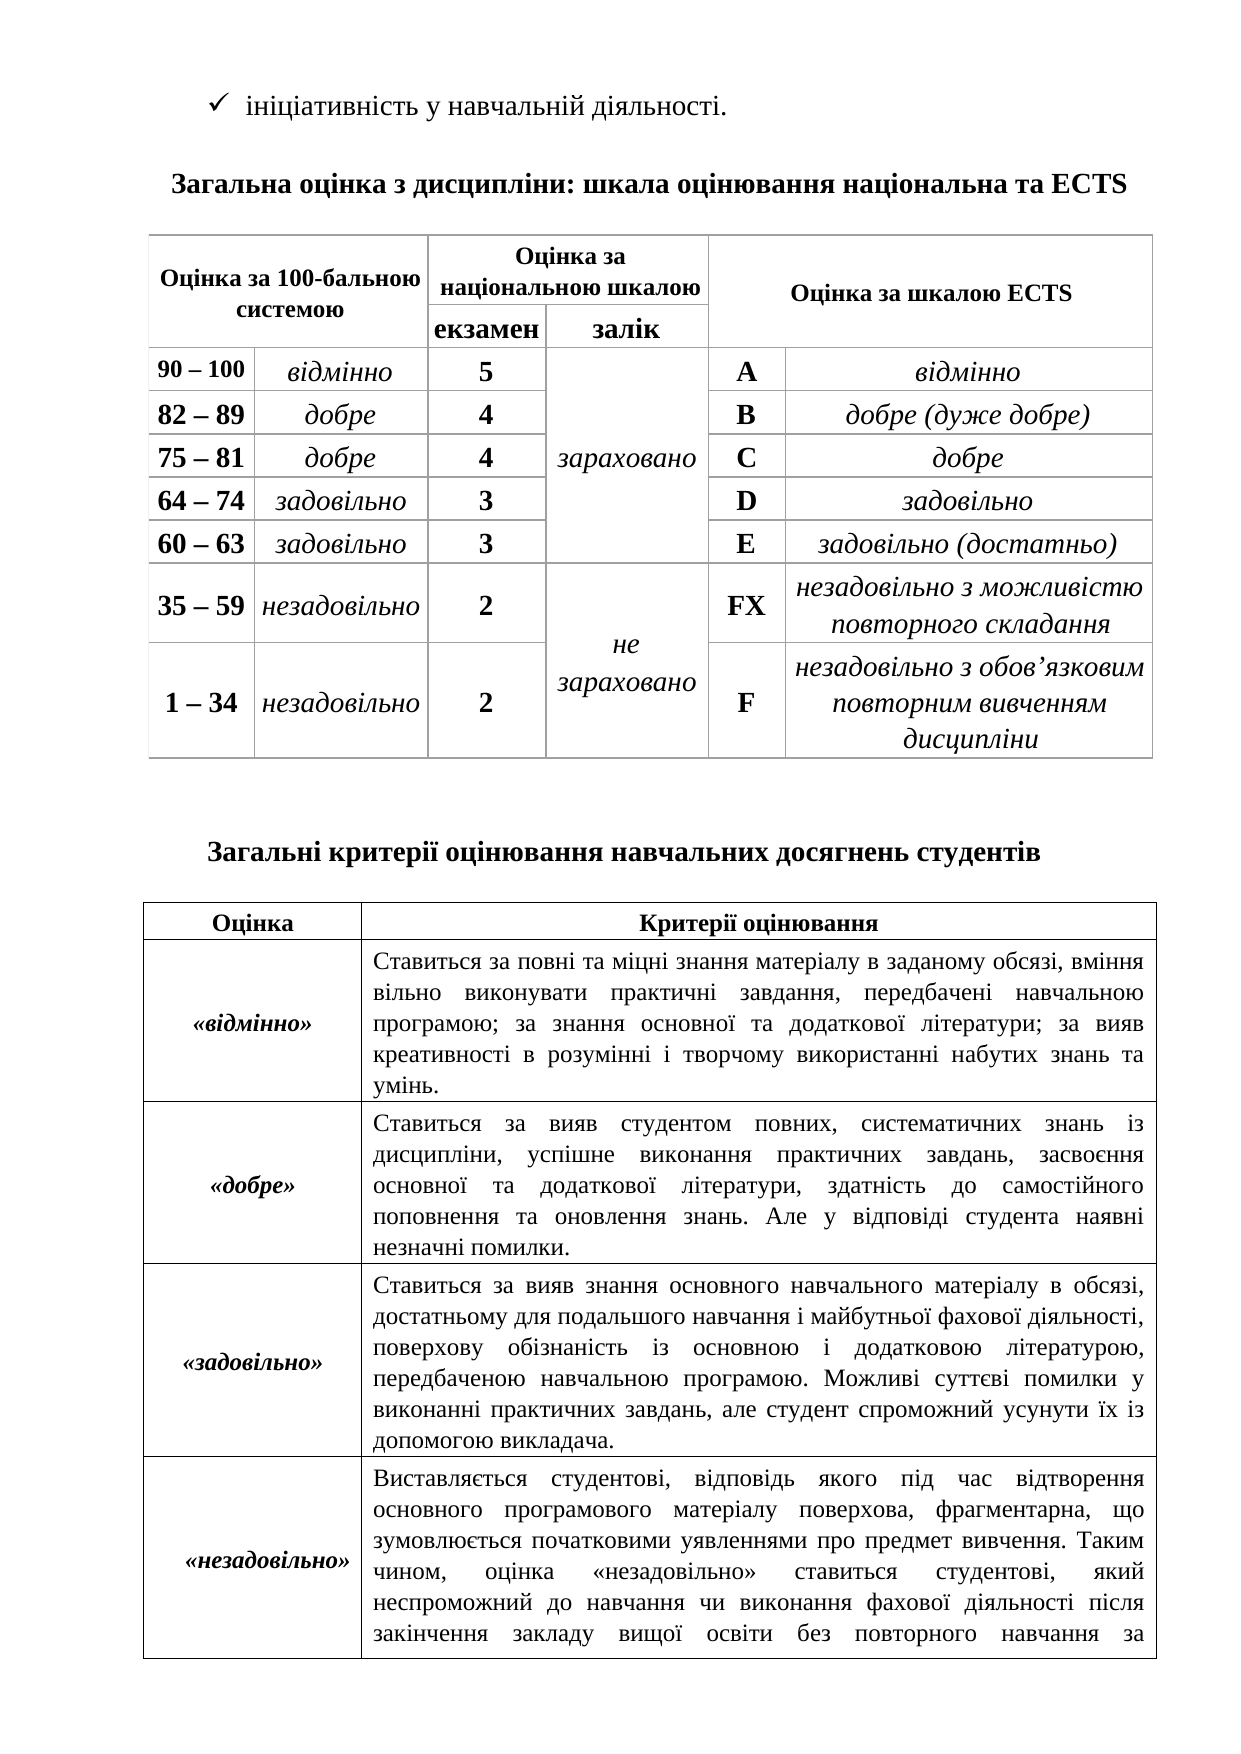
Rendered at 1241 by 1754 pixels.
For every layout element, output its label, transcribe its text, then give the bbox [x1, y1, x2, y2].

table_cell 3 [429, 521, 545, 562]
table_cell добре (дуже добре) [786, 391, 1152, 433]
table_cell Ставиться за вияв студентом повних, систематичних знань із дисципліни, успішне виконання практичних завдань, засвоєння основної та додаткової літератури, здатність до самостійного поповнення та оновлення знань. Але у відповіді студента наявні незначні помилки. [362, 1102, 1156, 1263]
table_cell «відмінно» [144, 940, 361, 1101]
text Загальна оцінка з дисципліни: шкала оцінювання національна та ECTS [171, 167, 1152, 200]
table_cell задовільно [255, 521, 427, 562]
table_cell C [709, 435, 785, 476]
table_cell відмінно [255, 348, 427, 390]
table_header Оцінка за 100-бальною системою [149, 236, 427, 347]
table_cell незадовільно [255, 564, 427, 642]
table_cell 4 [429, 435, 545, 476]
table_cell задовільно [255, 478, 427, 519]
table_cell незадовільно [255, 643, 427, 757]
table_cell B [709, 391, 785, 433]
table_cell A [709, 348, 785, 390]
table_cell 4 [429, 391, 545, 433]
table_header Оцінка за національною шкалою [429, 236, 708, 303]
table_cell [362, 1457, 1156, 1658]
table_header Оцінка за шкалою ECTS [786, 236, 1152, 347]
table_cell 2 [429, 564, 545, 642]
subtitle Загальні критерії оцінювання навчальних досягнень студентів [155, 834, 1093, 868]
list ініціативність у навчальній діяльності. [207, 88, 1123, 122]
table_cell Е [709, 521, 785, 562]
table_cell 64 – 74 [149, 478, 254, 519]
table_cell задовільно [786, 478, 1152, 519]
table_cell не зараховано [547, 564, 708, 757]
table_cell F [709, 643, 785, 757]
table_cell добре [255, 435, 427, 476]
table_cell «добре» [144, 1102, 361, 1263]
table_cell Ставиться за повні та міцні знання матеріалу в заданому обсязі, вміння вільно виконувати практичні завдання, передбачені навчальною програмою; за знання основної та додаткової літератури; за вияв креативності в розумінні і творчому використанні набутих знань та умінь. [362, 940, 1156, 1101]
table_cell відмінно [786, 348, 1152, 390]
table_cell 3 [429, 478, 545, 519]
table_header Оцінка [144, 903, 361, 939]
table_cell «задовільно» [144, 1264, 361, 1456]
table_header Критерії оцінювання [362, 903, 1156, 939]
table_header [709, 236, 786, 347]
table_cell 35 – 59 [149, 564, 254, 642]
table_cell незадовільно з можливістю повторного складання [786, 564, 1152, 642]
table_cell добре [255, 391, 427, 433]
table_cell екзамен [429, 305, 545, 347]
table_cell 1 – 34 [149, 643, 254, 757]
table_cell зараховано [547, 348, 708, 562]
table_cell незадовільно з обов’язковим повторним вивченням дисципліни [786, 643, 1152, 757]
table_cell 75 – 81 [149, 435, 254, 476]
table_cell 5 [429, 348, 545, 390]
table_cell добре [786, 435, 1152, 476]
table_cell 90 – 100 [149, 348, 254, 390]
table_cell FX [709, 564, 785, 642]
table_cell 60 – 63 [149, 521, 254, 562]
table_cell «незадовільно» [144, 1457, 361, 1658]
table_cell 2 [429, 643, 545, 757]
table_cell задовільно (достатньо) [786, 521, 1152, 562]
table_cell Ставиться за вияв знання основного навчального матеріалу в обсязі, достатньому для подальшого навчання і майбутньої фахової діяльності, поверхову обізнаність із основною і додатковою літературою, передбаченою навчальною програмою. Можливі суттєві помилки у виконанні практичних завдань, але студент спроможний усунути їх із допомогою викладача. [362, 1264, 1156, 1456]
table_cell залік [547, 305, 708, 347]
table_cell 82 – 89 [149, 391, 254, 433]
table_cell D [709, 478, 785, 519]
